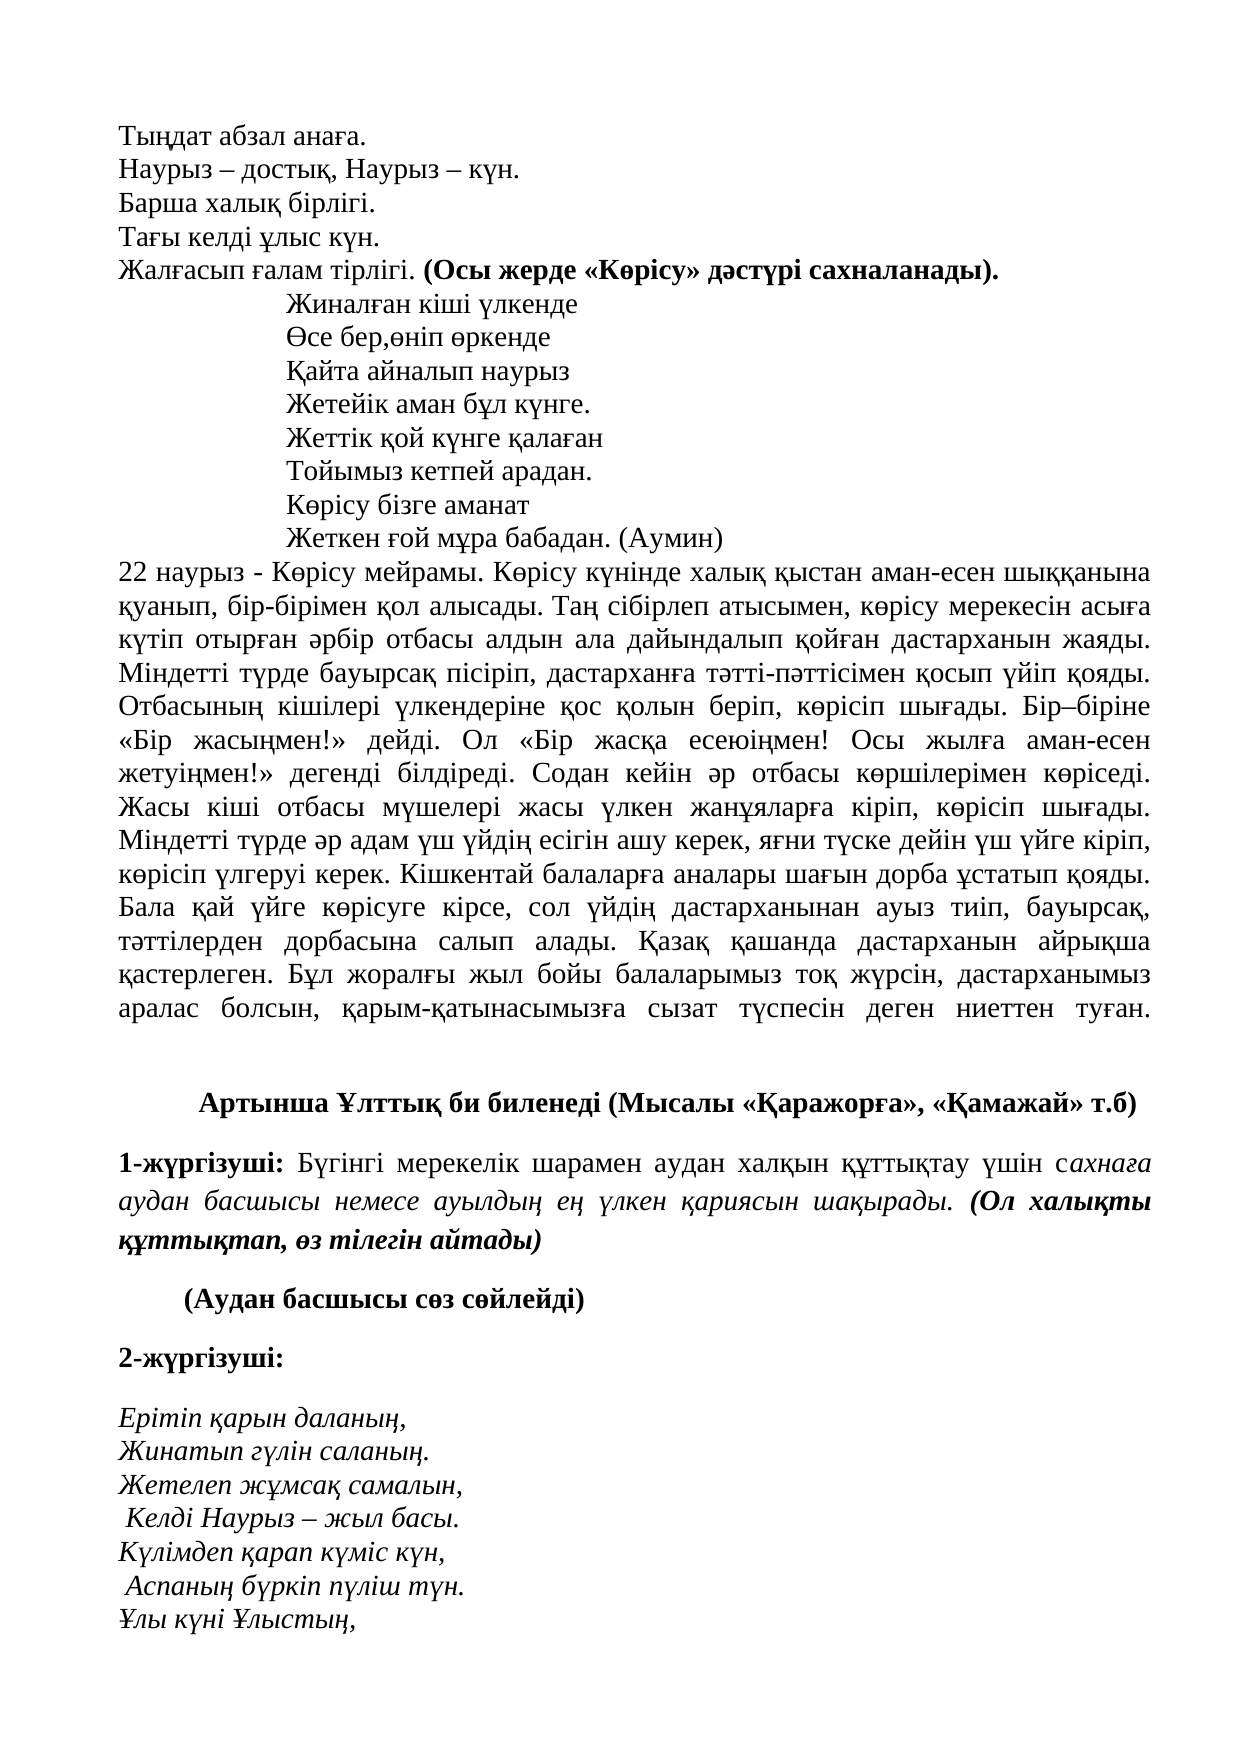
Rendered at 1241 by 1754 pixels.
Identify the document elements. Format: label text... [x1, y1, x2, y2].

text Жеттік қой күнге қалаған [118, 420, 1152, 453]
text Келді Наурыз – жыл басы. [118, 1501, 1152, 1534]
text 1-жүргізуші: Бүгінгі мерекелік шарамен аудан халқын құттықтау үшін сахнаға аудан басшысы немесе ауылдың ең үлкен қариясын шақырады. (Ол халықты құттықтап, өз тілегін айтады) [118, 1145, 1152, 1255]
text Наурыз – достық, Наурыз – күн. [118, 152, 1152, 185]
text (Аудан басшысы сөз сөйлейді) [118, 1281, 1152, 1315]
text Тағы келді ұлыс күн. [118, 219, 1152, 252]
text Жалғасып ғалам тірлігі. (Осы жерде «Көрісу» дәстүрі сахналанады). [118, 252, 1152, 286]
text Қайта айналып наурыз [118, 353, 1152, 386]
text Тыңдат абзал анаға. [118, 118, 1152, 152]
text Өсе бер,өніп өркенде [118, 319, 1152, 353]
text Жиналған кіші үлкенде [118, 286, 1152, 319]
text Барша халық бірлігі. [118, 185, 1152, 219]
text Көрісу бізге аманат [118, 487, 1152, 521]
text Артынша Ұлттық би биленеді (Мысалы «Қаражорға», «Қамажай» т.б) [118, 1085, 1152, 1119]
text 22 наурыз - Көрісу мейрамы. Көрісу күнінде халық қыстан аман-есен шыққанына қуанып, бір-бірімен қол алысады. Таң сібірлеп атысымен, көрісу мерекесін асыға күтіп отырған әрбір отбасы алдын ала дайындалып қойған дастарханын жаяды. Міндетті түрде бауырсақ пісіріп, дастарханға тәтті-пәттісімен қосып үйіп қояды. Отбасының кішілері үлкендеріне қос қолын беріп, көрісіп шығады. Бір–біріне «Бір жасыңмен!» дейді. Ол «Бір жасқа есеюіңмен! Осы жылға аман-есен жетуіңмен!» дегенді білдіреді. Содан кейін әр отбасы көршілерімен көріседі. Жасы кіші отбасы мүшелері жасы үлкен жанұяларға кіріп, көрісіп шығады. Міндетті түрде әр адам үш үйдің есігін ашу керек, яғни түске дейін үш үйге кіріп, көрісіп үлгеруі керек. Кішкентай балаларға аналары шағын дорба ұстатып қояды. Бала қай үйге көрісуге кірсе, сол үйдің дастарханынан ауыз тиіп, бауырсақ, тәттілерден дорбасына салып алады. Қазақ қашанда дастарханын айрықша қастерлеген. Бұл жоралғы жыл бойы балаларымыз тоқ жүрсін, дастарханымыз аралас болсын, қарым-қатынасымызға сызат түспесін деген ниеттен туған. [118, 554, 1152, 1085]
text Ұлы күні Ұлыстың, [118, 1601, 1152, 1635]
text Жеткен ғой мұра бабадан. (Аумин) [118, 521, 1152, 554]
text Жетейік аман бұл күнге. [118, 386, 1152, 420]
text Күлімдеп қарап күміс күн, [118, 1534, 1152, 1568]
text 2-жүргізуші: [118, 1341, 1152, 1374]
text Жинатып гүлін саланың. [118, 1433, 1152, 1467]
text Аспаның бүркіп пүліш түн. [118, 1568, 1152, 1601]
text Жетелеп жұмсақ самалын, [118, 1467, 1152, 1501]
text Ерітіп қарын даланың, [118, 1400, 1152, 1433]
text Тойымыз кетпей арадан. [118, 453, 1152, 487]
